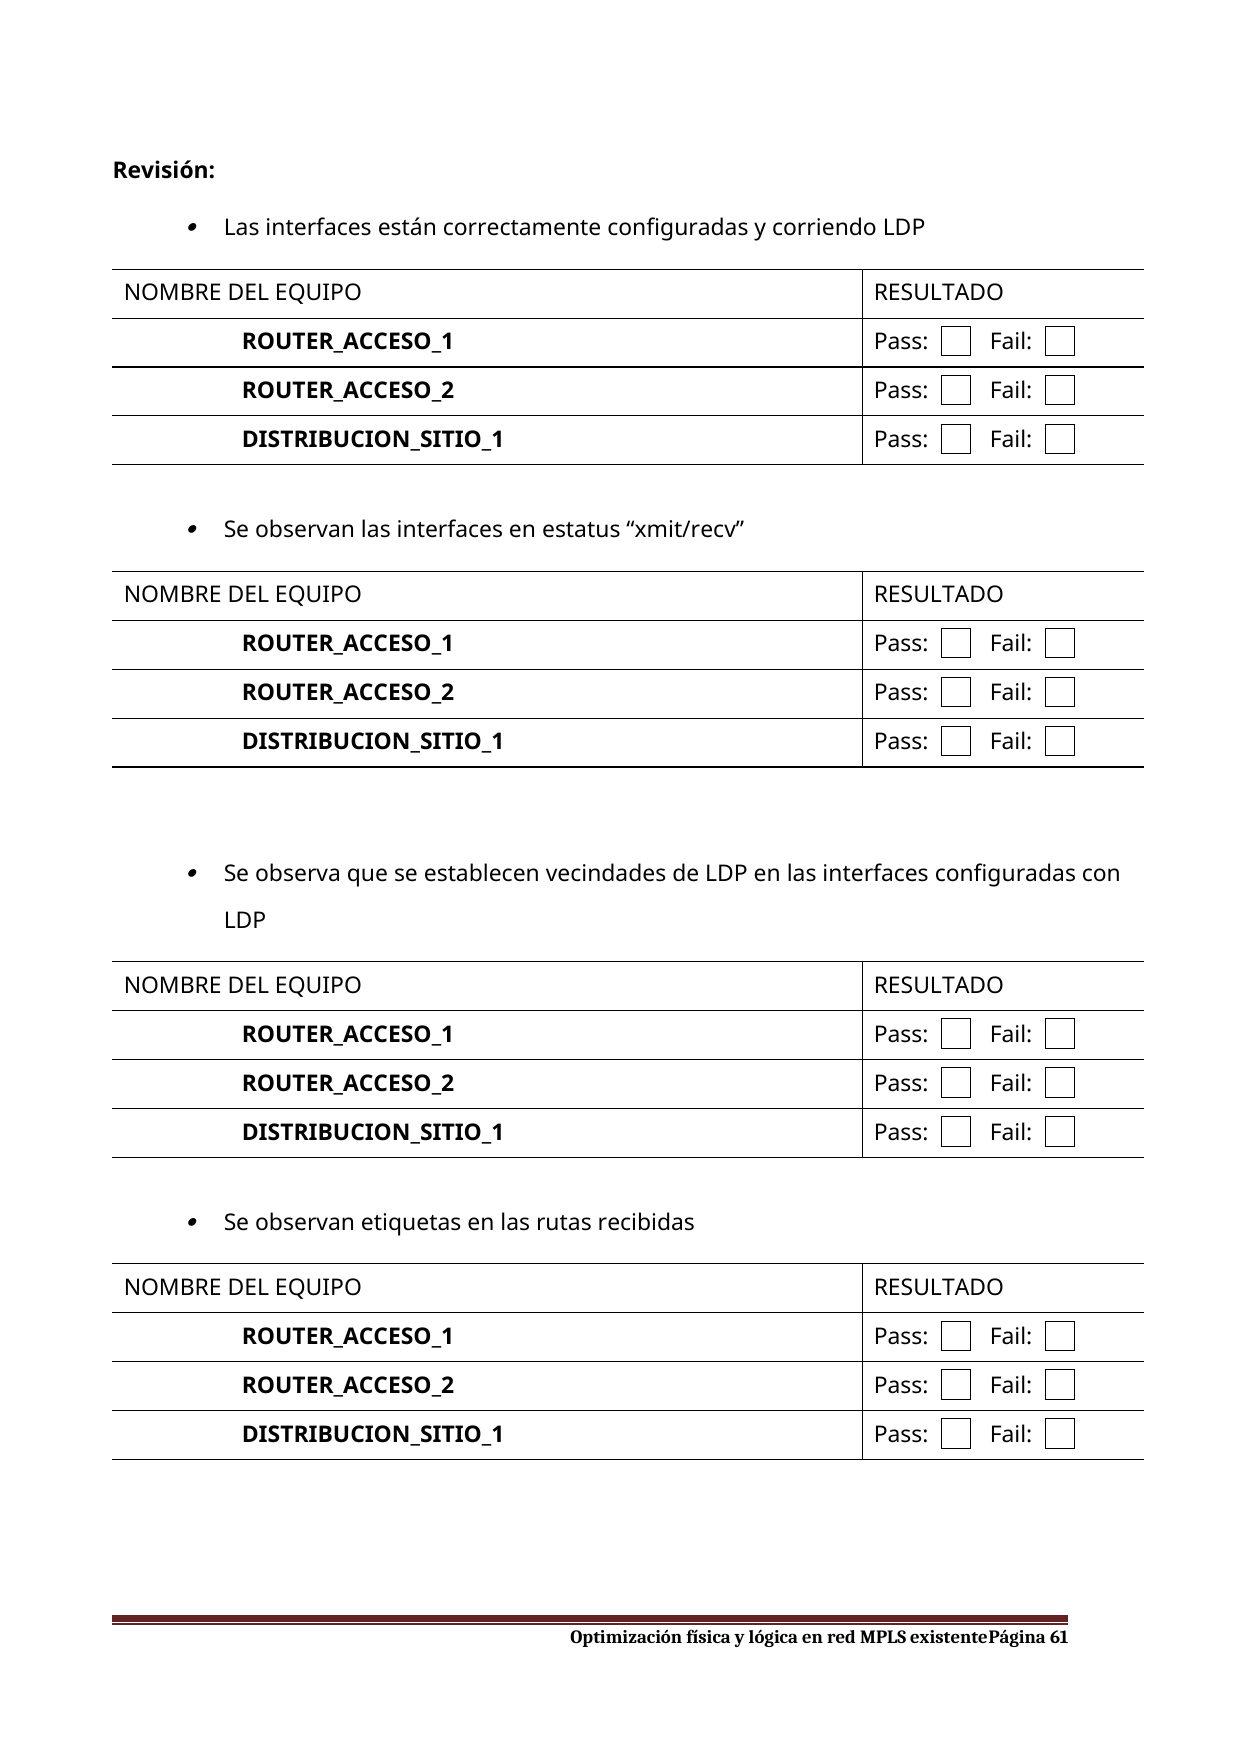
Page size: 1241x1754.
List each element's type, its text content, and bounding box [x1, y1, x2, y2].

table_header RESULTADO [863, 1264, 1143, 1312]
table_cell ROUTER_ACCESO_1 [112, 319, 862, 366]
table_cell Pass: Fail: [863, 1011, 1143, 1059]
list Se observan las interfaces en estatus “xmit/recv” [186, 513, 1128, 544]
list Se observa que se establecen vecindades de LDP en las interfaces configuradas con LDP [186, 857, 1128, 935]
table_cell ROUTER_ACCESO_2 [112, 1060, 862, 1108]
table_cell Pass: Fail: [863, 670, 1143, 717]
table_cell DISTRIBUCION_SITIO_1 [112, 1109, 862, 1157]
table_cell Pass: Fail: [863, 1109, 1143, 1157]
table_header RESULTADO [863, 270, 1143, 317]
table_cell Pass: Fail: [863, 1362, 1143, 1410]
table_cell Pass: Fail: [863, 319, 1143, 366]
table_header NOMBRE DEL EQUIPO [112, 270, 862, 317]
table_cell ROUTER_ACCESO_2 [112, 670, 862, 717]
table_cell DISTRIBUCION_SITIO_1 [112, 1411, 862, 1459]
list Se observan etiquetas en las rutas recibidas [186, 1206, 1128, 1237]
table_cell Pass: Fail: [863, 1060, 1143, 1108]
table_cell ROUTER_ACCESO_1 [112, 1011, 862, 1059]
list Las interfaces están correctamente configuradas y corriendo LDP [186, 211, 1128, 242]
table_cell ROUTER_ACCESO_2 [112, 368, 862, 415]
table_header NOMBRE DEL EQUIPO [112, 572, 862, 619]
table_header NOMBRE DEL EQUIPO [112, 1264, 862, 1312]
table_cell DISTRIBUCION_SITIO_1 [112, 416, 862, 464]
table_cell Pass: Fail: [863, 368, 1143, 415]
table_cell ROUTER_ACCESO_1 [112, 621, 862, 668]
text Revisión: [112, 154, 1128, 185]
table_cell Pass: Fail: [863, 1411, 1143, 1459]
table_header RESULTADO [863, 962, 1143, 1010]
table_header NOMBRE DEL EQUIPO [112, 962, 862, 1010]
table_cell Pass: Fail: [863, 416, 1143, 464]
table_cell Pass: Fail: [863, 1313, 1143, 1361]
table_cell DISTRIBUCION_SITIO_1 [112, 719, 862, 766]
table_cell Pass: Fail: [863, 621, 1143, 668]
table_cell Pass: Fail: [863, 719, 1143, 766]
table_header RESULTADO [863, 572, 1143, 619]
table_cell ROUTER_ACCESO_1 [112, 1313, 862, 1361]
table_cell ROUTER_ACCESO_2 [112, 1362, 862, 1410]
